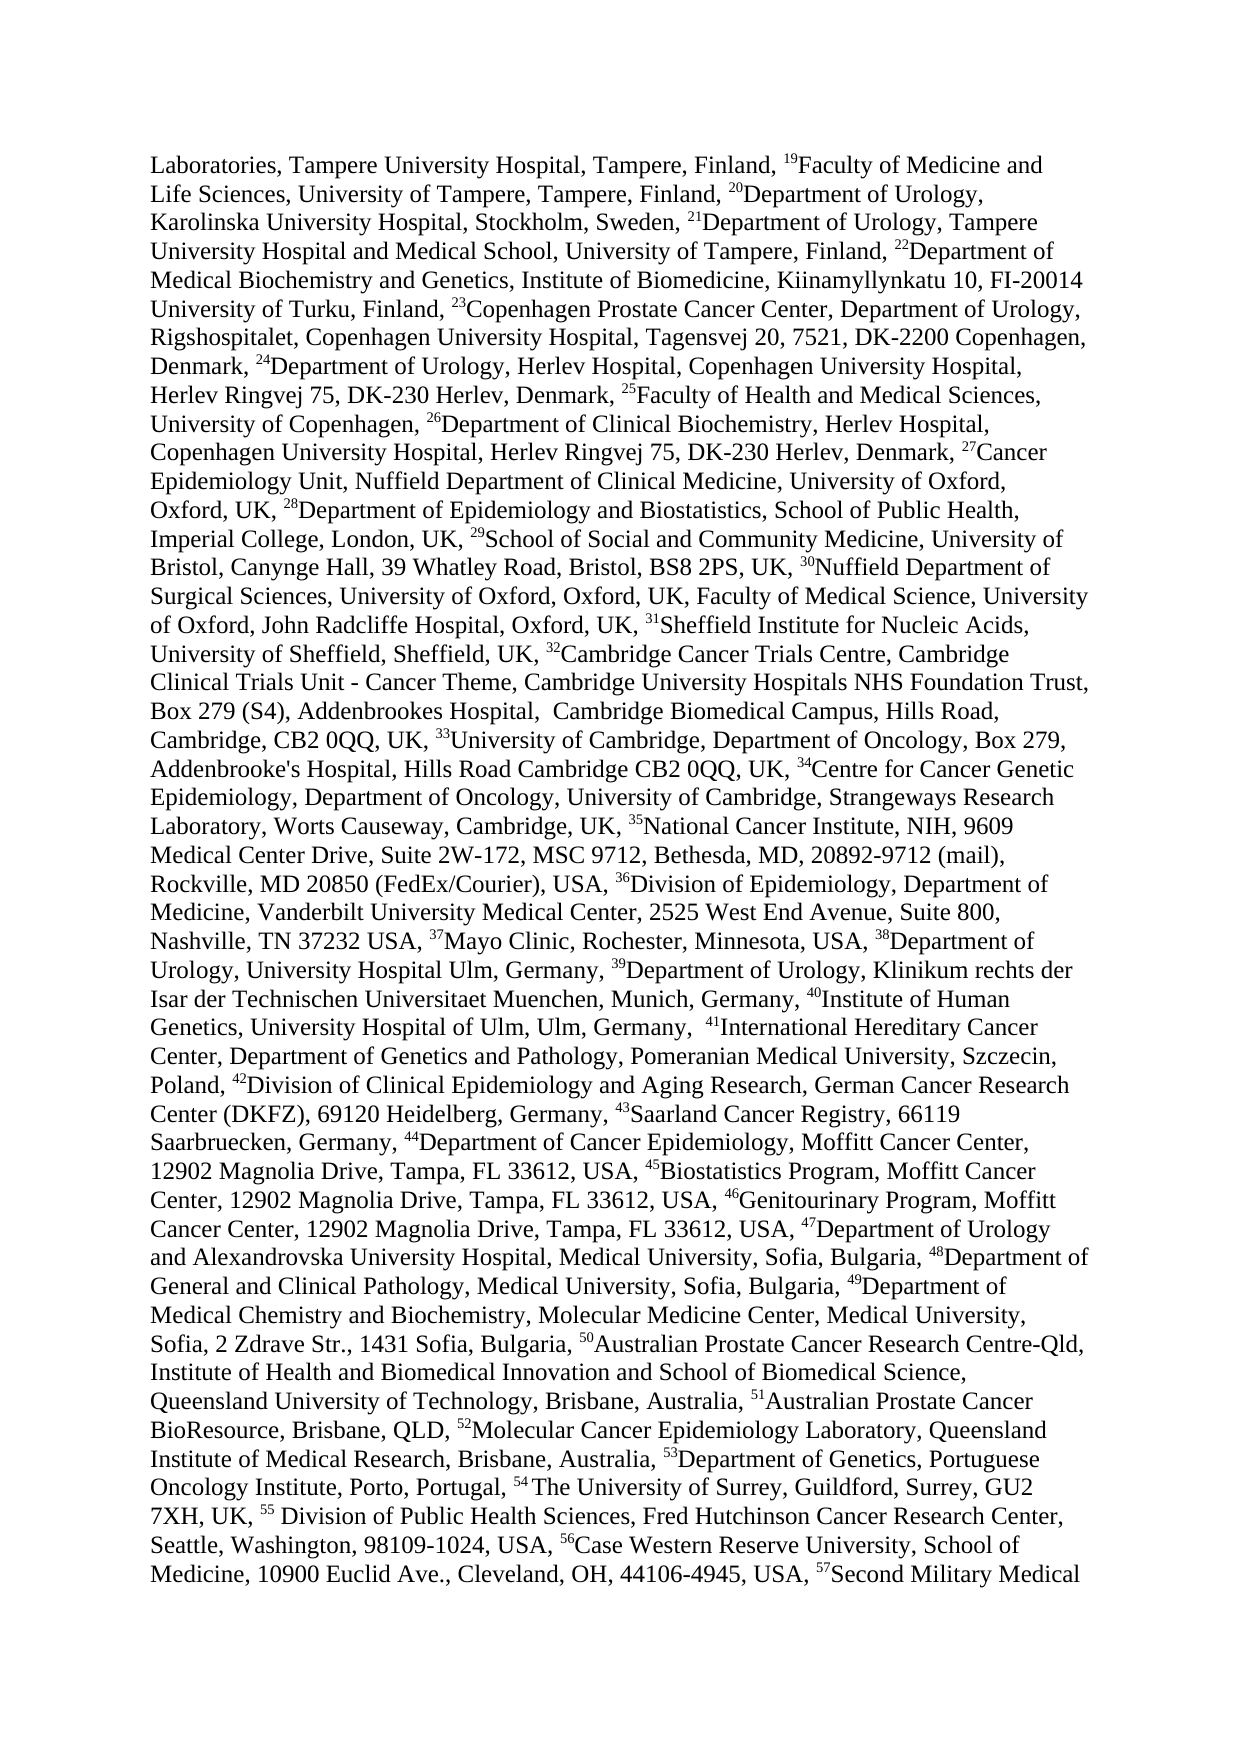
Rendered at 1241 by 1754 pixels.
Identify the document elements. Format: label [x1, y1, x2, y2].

text [150, 150, 1090, 1587]
